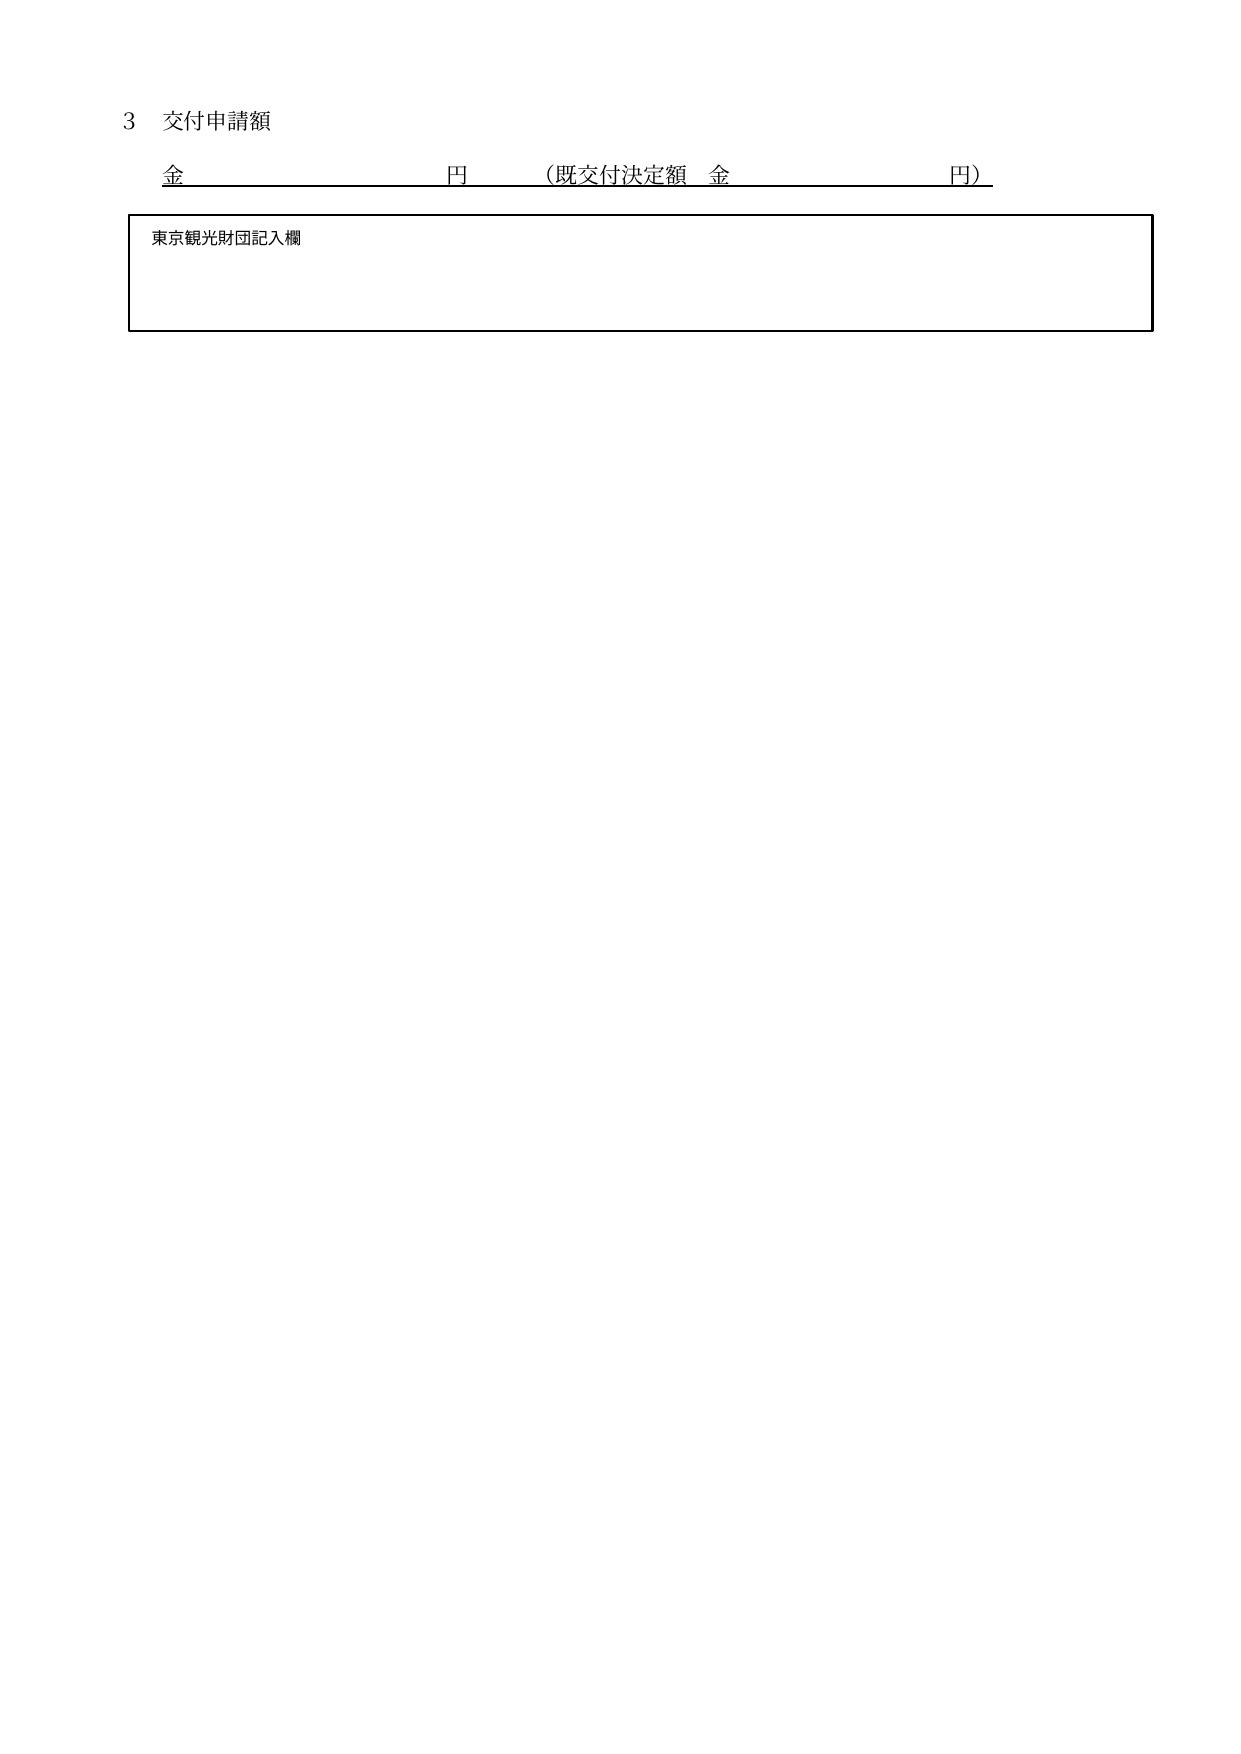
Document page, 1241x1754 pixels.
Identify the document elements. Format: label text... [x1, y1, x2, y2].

text ３ 交付申請額 [118, 102, 1122, 138]
text 金 円 （既交付決定額 金 円） [118, 156, 1122, 192]
